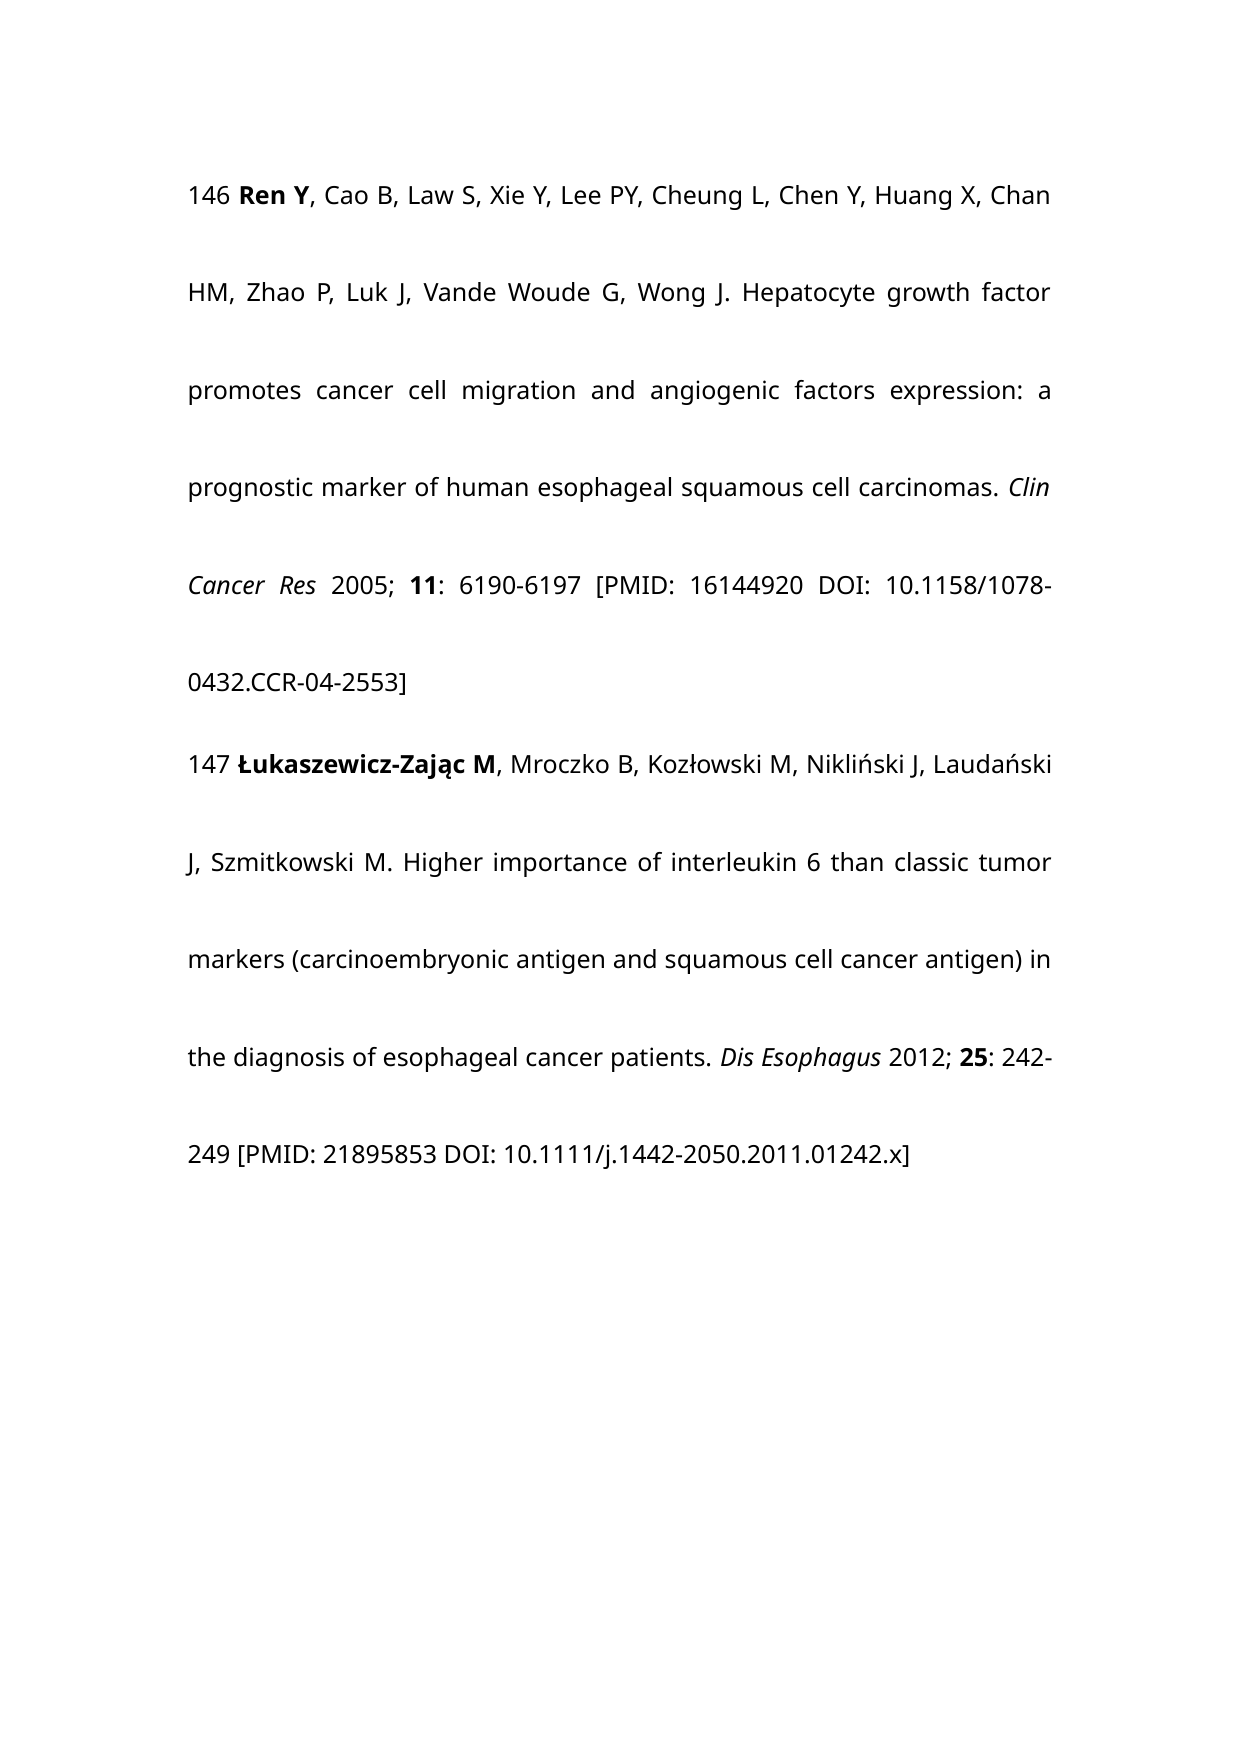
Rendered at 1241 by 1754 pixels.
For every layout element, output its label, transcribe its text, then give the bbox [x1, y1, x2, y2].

text 147 Łukaszewicz-Zając M, Mroczko B, Kozłowski M, Nikliński J, Laudański J, Szmitkowski M. Higher importance of interleukin 6 than classic tumor markers (carcinoembryonic antigen and squamous cell cancer antigen) in the diagnosis of esophageal cancer patients. Dis Esophagus 2012; 25: 242-249 [PMID: 21895853 DOI: 10.1111/j.1442-2050.2011.01242.x] [187, 731, 1053, 1186]
text 146 Ren Y, Cao B, Law S, Xie Y, Lee PY, Cheung L, Chen Y, Huang X, Chan HM, Zhao P, Luk J, Vande Woude G, Wong J. Hepatocyte growth factor promotes cancer cell migration and angiogenic factors expression: a prognostic marker of human esophageal squamous cell carcinomas. Clin Cancer Res 2005; 11: 6190-6197 [PMID: 16144920 DOI: 10.1158/1078-0432.CCR-04-2553] [187, 162, 1053, 714]
